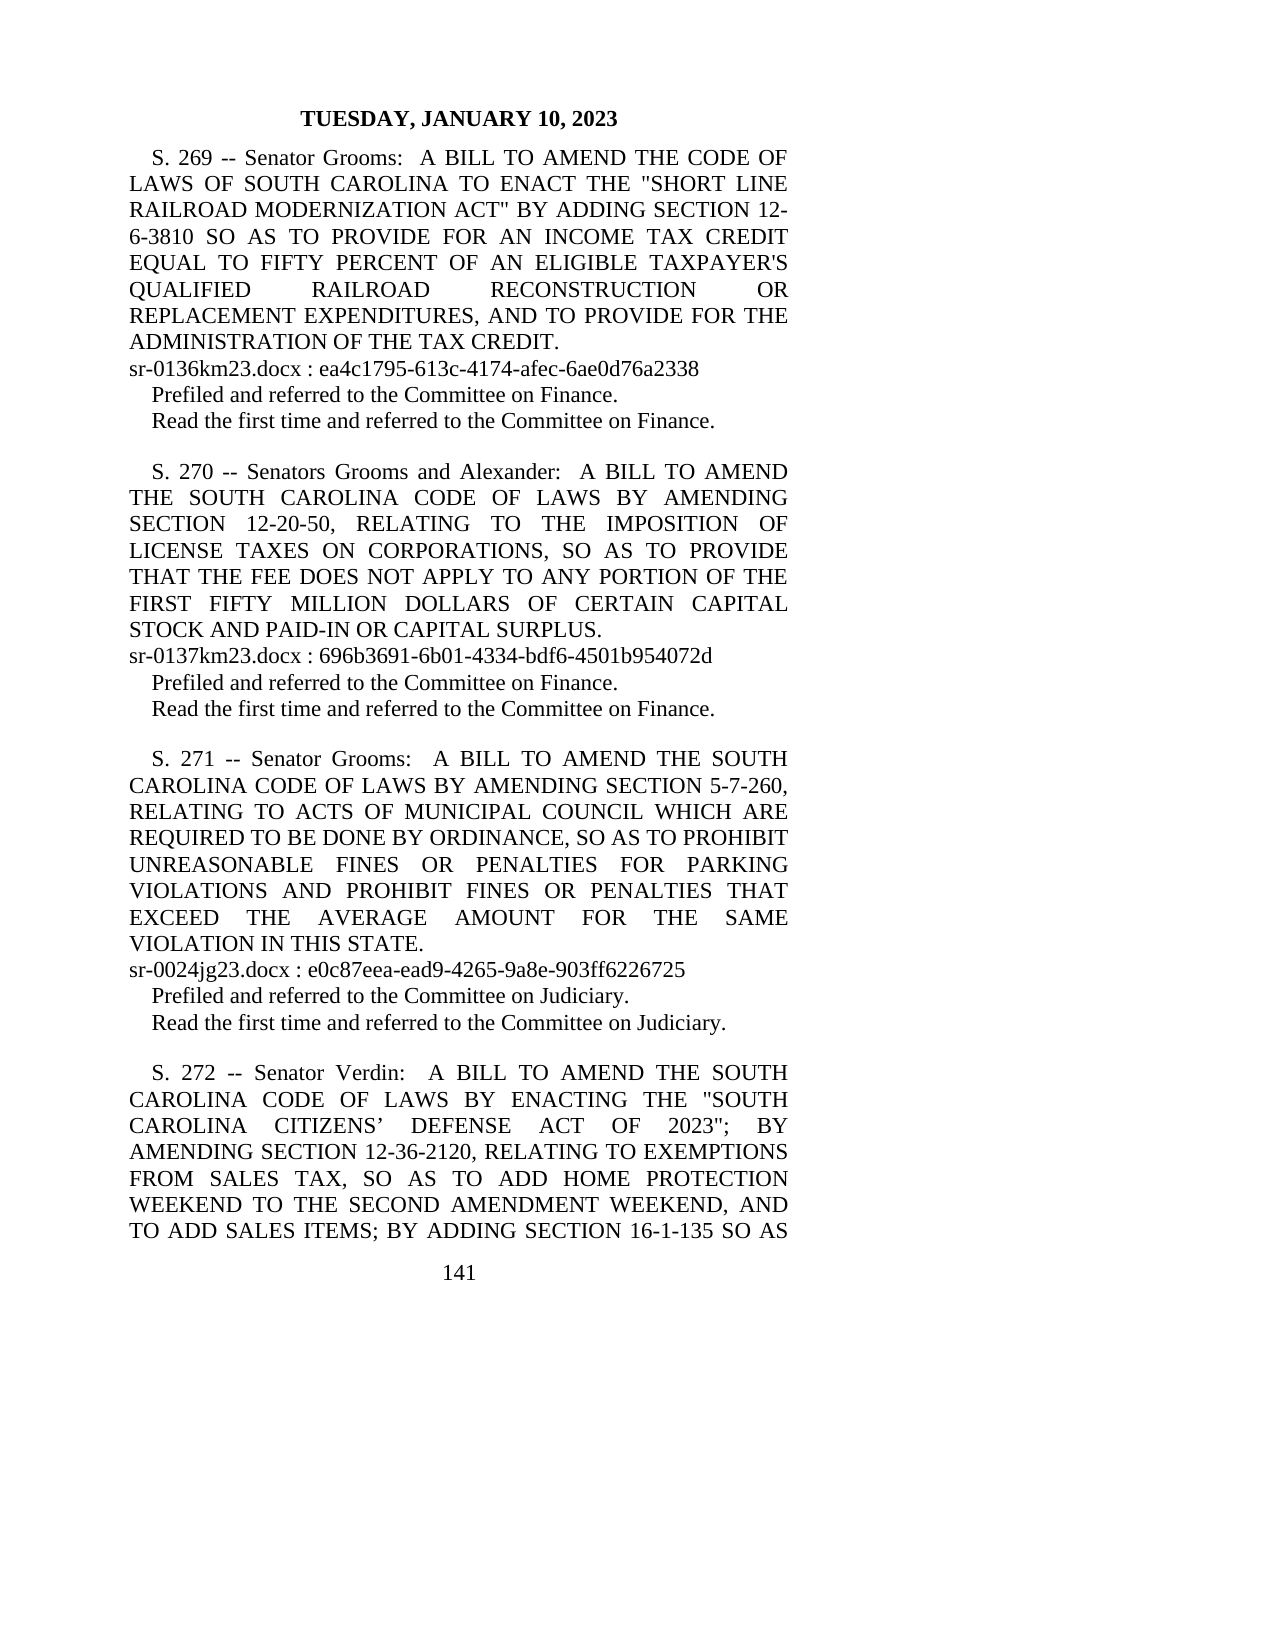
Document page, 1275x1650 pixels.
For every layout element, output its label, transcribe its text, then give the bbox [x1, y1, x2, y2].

text sr-0136km23.docx : ea4c1795-613c-4174-afec-6ae0d76a2338 [129, 355, 789, 381]
text Read the first time and referred to the Committee on Finance. [129, 407, 789, 434]
text sr-0137km23.docx : 696b3691-6b01-4334-bdf6-4501b954072d [129, 642, 789, 669]
text S. 270 -- Senators Grooms and Alexander: A BILL TO AMEND THE SOUTH CAROLINA CODE OF LAWS BY AMENDING SECTION 12-20-50, RELATING TO THE IMPOSITION OF LICENSE TAXES ON CORPORATIONS, SO AS TO PROVIDE THAT THE FEE DOES NOT APPLY TO ANY PORTION OF THE FIRST FIFTY MILLION DOLLARS OF CERTAIN CAPITAL STOCK AND PAID-IN OR CAPITAL SURPLUS. [129, 458, 789, 642]
text Read the first time and referred to the Committee on Judiciary. [129, 1009, 789, 1035]
text Prefiled and referred to the Committee on Finance. [129, 669, 789, 695]
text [129, 1059, 789, 1244]
text Prefiled and referred to the Committee on Finance. [129, 381, 789, 407]
text sr-0024jg23.docx : e0c87eea-ead9-4265-9a8e-903ff6226725 [129, 956, 789, 983]
text Read the first time and referred to the Committee on Finance. [129, 695, 789, 721]
text S. 271 -- Senator Grooms: A BILL TO AMEND THE SOUTH CAROLINA CODE OF LAWS BY AMENDING SECTION 5-7-260, RELATING TO ACTS OF MUNICIPAL COUNCIL WHICH ARE REQUIRED TO BE DONE BY ORDINANCE, SO AS TO PROHIBIT UNREASONABLE FINES OR PENALTIES FOR PARKING VIOLATIONS AND PROHIBIT FINES OR PENALTIES THAT EXCEED THE AVERAGE AMOUNT FOR THE SAME VIOLATION IN THIS STATE. [129, 745, 789, 956]
text S. 269 -- Senator Grooms: A BILL TO AMEND THE CODE OF LAWS OF SOUTH CAROLINA TO ENACT THE "SHORT LINE RAILROAD MODERNIZATION ACT" BY ADDING SECTION 12-6-3810 SO AS TO PROVIDE FOR AN INCOME TAX CREDIT EQUAL TO FIFTY PERCENT OF AN ELIGIBLE TAXPAYER'S QUALIFIED RAILROAD RECONSTRUCTION OR REPLACEMENT EXPENDITURES, AND TO PROVIDE FOR THE ADMINISTRATION OF THE TAX CREDIT. [129, 144, 789, 355]
text Prefiled and referred to the Committee on Judiciary. [129, 983, 789, 1009]
